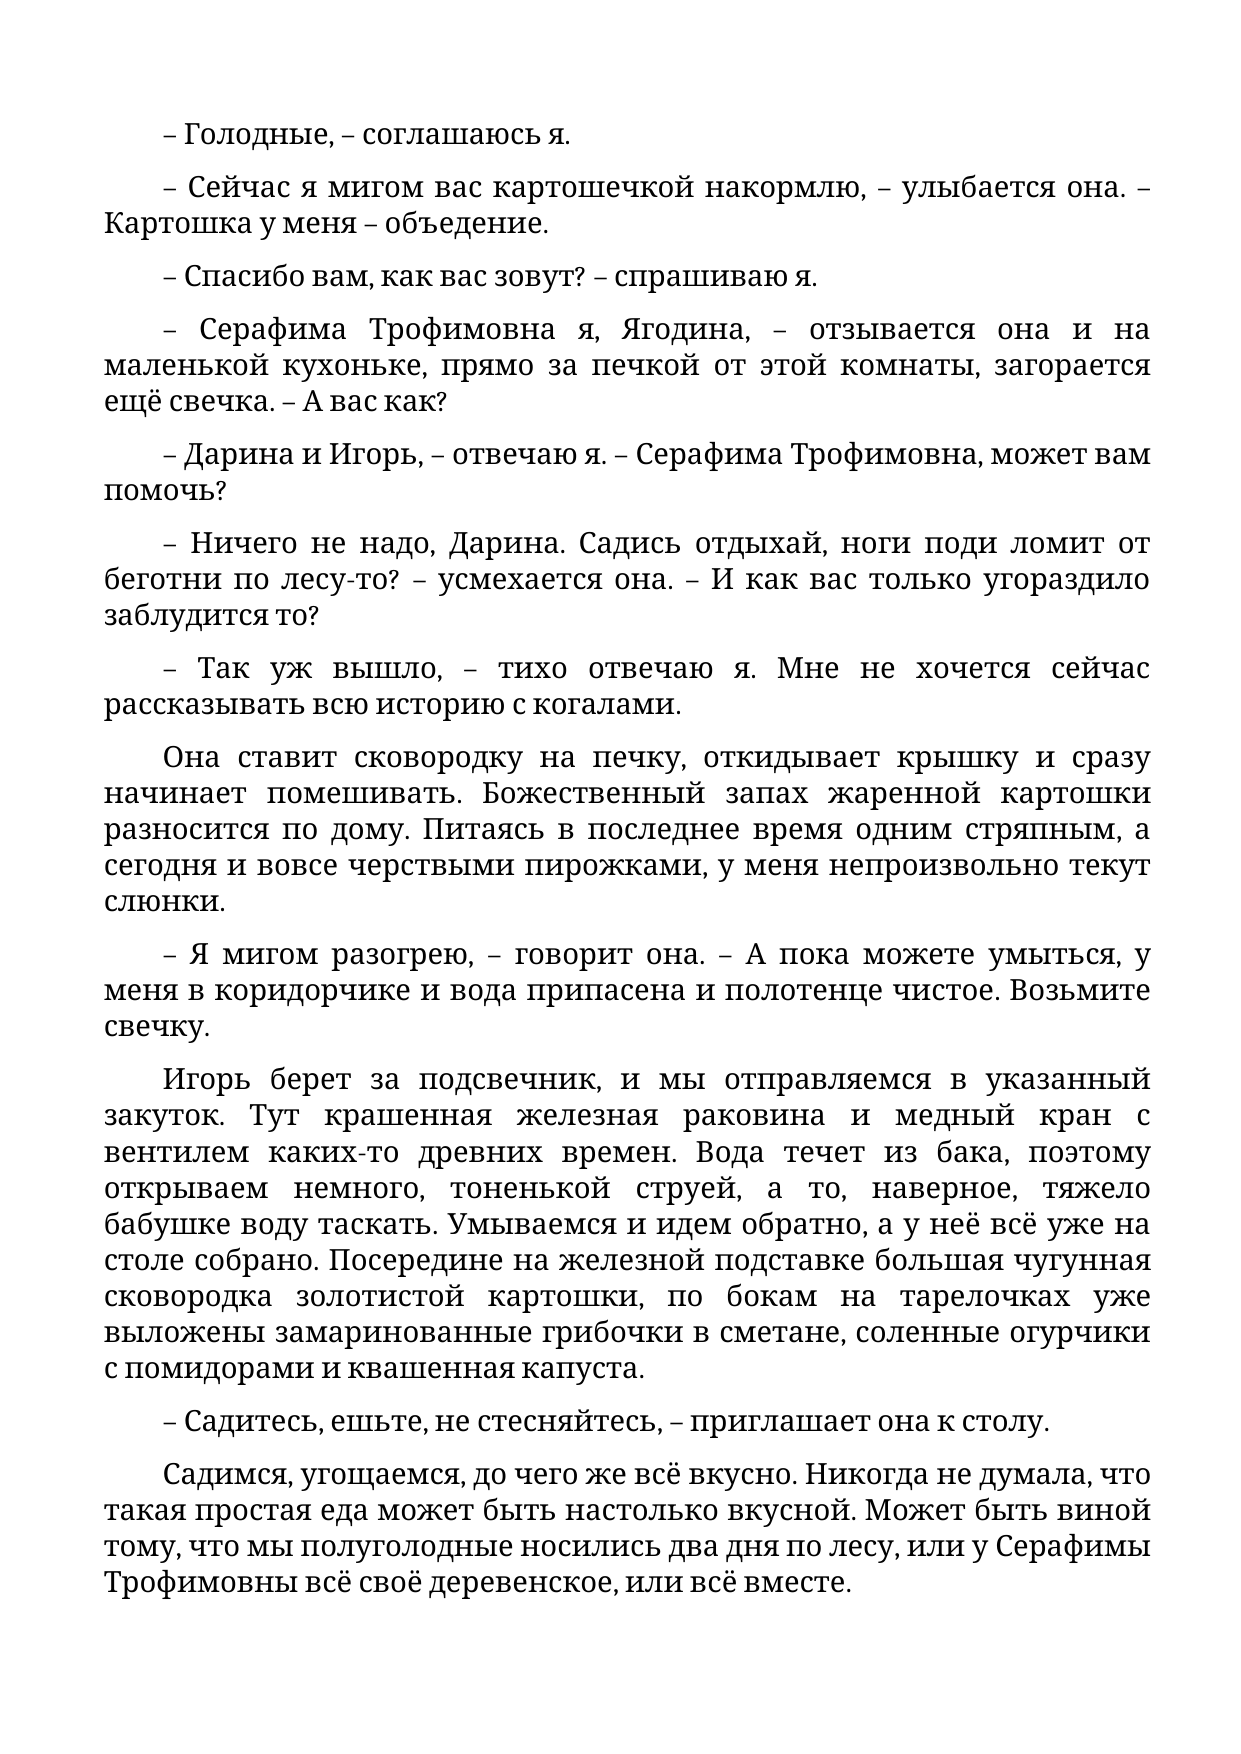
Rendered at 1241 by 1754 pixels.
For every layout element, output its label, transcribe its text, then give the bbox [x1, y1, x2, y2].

text – Сейчас я мигом вас картошечкой накормлю, – улыбается она. – Картошка у меня – объедение. [103, 171, 1152, 241]
text – Спасибо вам, как вас зовут? – спрашиваю я. [103, 260, 1152, 293]
text Она ставит сковородку на печку, откидывает крышку и сразу начинает помешивать. Божественный запах жаренной картошки разносится по дому. Питаясь в последнее время одним стряпным, а сегодня и вовсе черствыми пирожками, у меня непроизвольно текут слюнки. [103, 741, 1152, 919]
text – Серафима Трофимовна я, Ягодина, – отзывается она и на маленькой кухоньке, прямо за печкой от этой комнаты, загорается ещё свечка. – А вас как? [103, 313, 1152, 419]
text Игорь берет за подсвечник, и мы отправляемся в указанный закуток. Тут крашенная железная раковина и медный кран с вентилем каких-то древних времен. Вода течет из бака, поэтому открываем немного, тоненькой струей, а то, наверное, тяжело бабушке воду таскать. Умываемся и идем обратно, а у неё всё уже на столе собрано. Посередине на железной подставке большая чугунная сковородка золотистой картошки, по бокам на тарелочках уже выложены замаринованные грибочки в сметане, соленные огурчики с помидорами и квашенная капуста. [103, 1063, 1152, 1386]
text – Ничего не надо, Дарина. Садись отдыхай, ноги поди ломит от беготни по лесу-то? – усмехается она. – И как вас только угораздило заблудится то? [103, 527, 1152, 633]
text – Садитесь, ешьте, не стесняйтесь, – приглашает она к столу. [103, 1405, 1152, 1439]
text – Голодные, – соглашаюсь я. [103, 118, 1152, 152]
text – Так уж вышло, – тихо отвечаю я. Мне не хочется сейчас рассказывать всю историю с когалами. [103, 652, 1152, 722]
text – Дарина и Игорь, – отвечаю я. – Серафима Трофимовна, может вам помочь? [103, 438, 1152, 508]
text Садимся, угощаемся, до чего же всё вкусно. Никогда не думала, что такая простая еда может быть настолько вкусной. Может быть виной тому, что мы полуголодные носились два дня по лесу, или у Серафимы Трофимовны всё своё деревенское, или всё вместе. [103, 1458, 1152, 1600]
text – Я мигом разогрею, – говорит она. – А пока можете умыться, у меня в коридорчике и вода припасена и полотенце чистое. Возьмите свечку. [103, 938, 1152, 1044]
